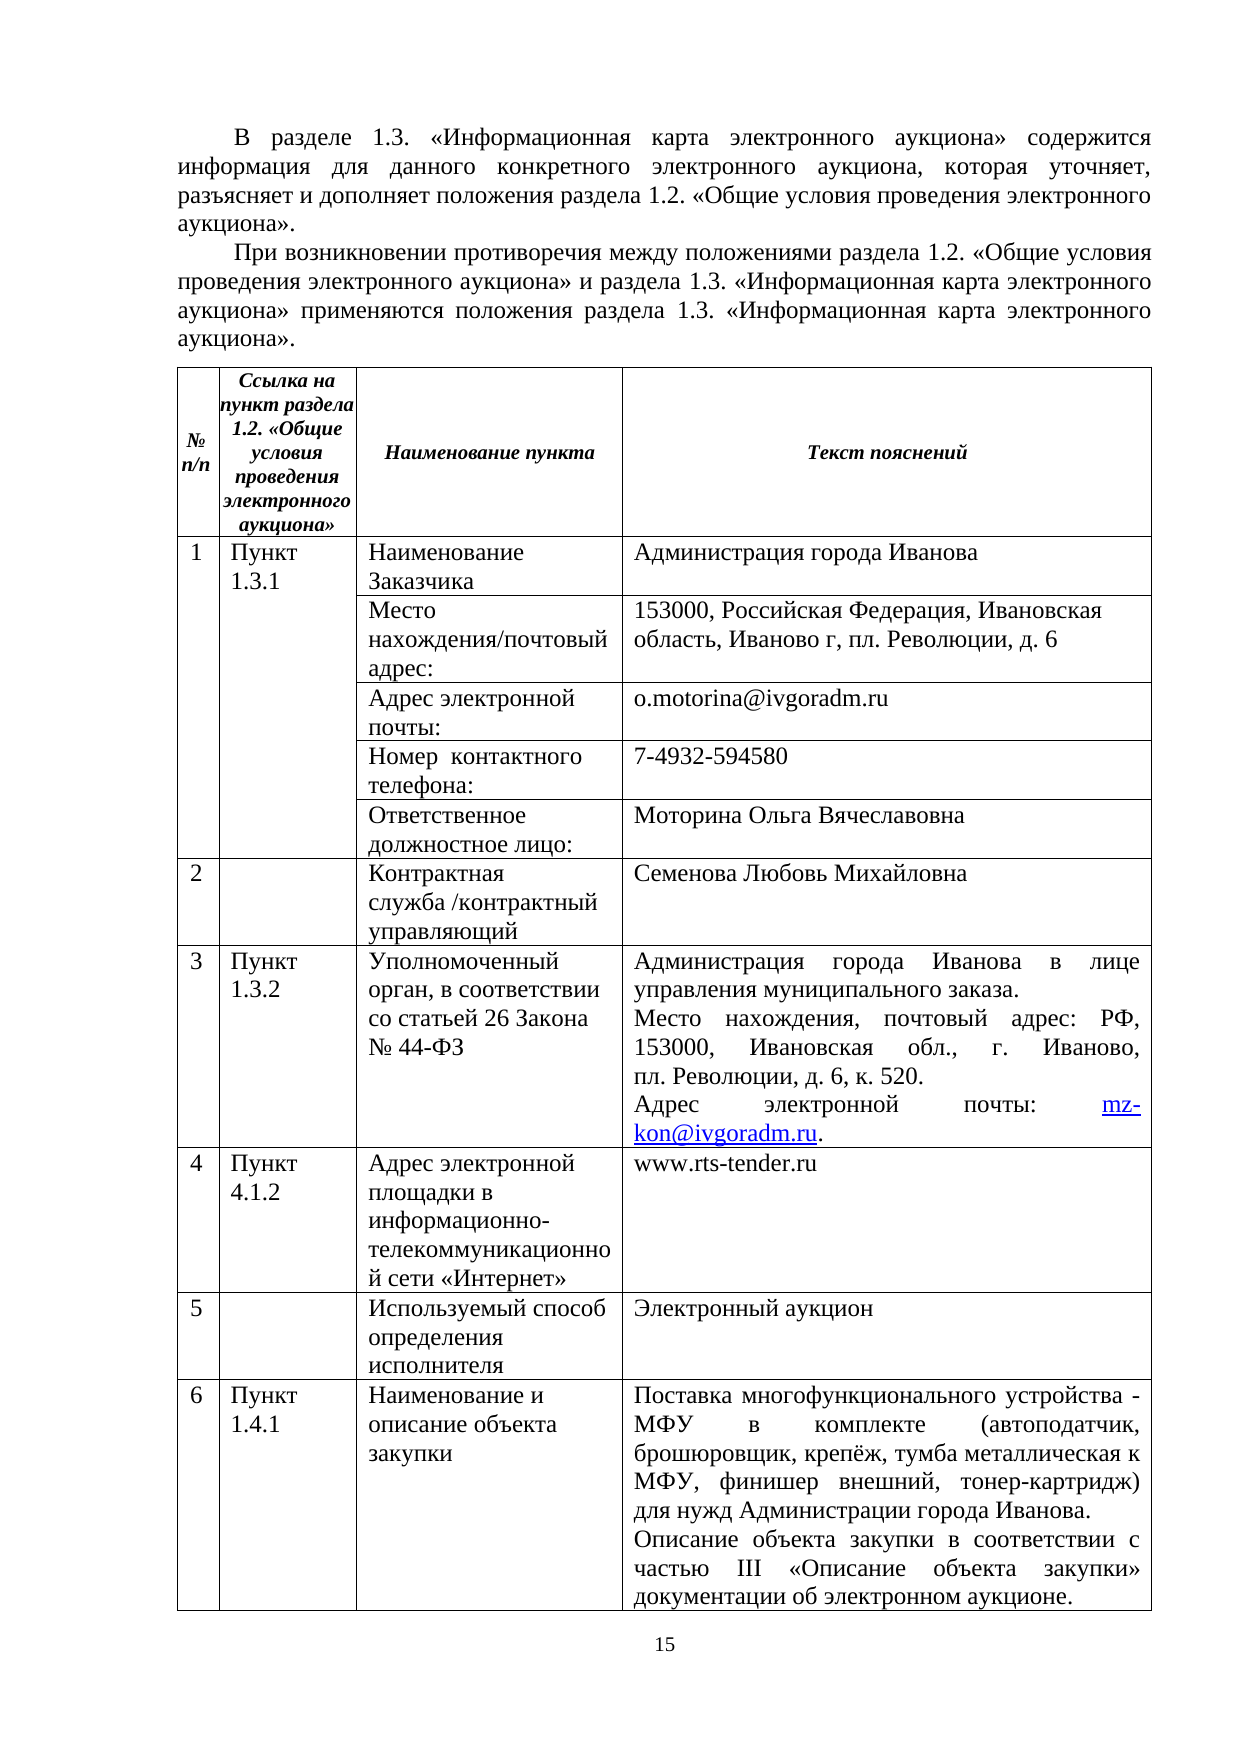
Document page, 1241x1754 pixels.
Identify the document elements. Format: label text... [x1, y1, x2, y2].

table_cell Номер контактного телефона: [357, 741, 622, 799]
table_header № п/п [178, 368, 219, 536]
text При возникновении противоречия между положениями раздела 1.2. «Общие условия проведения электронного аукциона» и раздела 1.3. «Информационная карта электронного аукциона» применяются положения раздела 1.3. «Информационная карта электронного аукциона». [177, 237, 1152, 352]
table_cell Электронный аукцион [623, 1293, 1151, 1379]
table_cell o.motorina@ivgoradm.ru [623, 683, 1151, 740]
table_cell Моторина Ольга Вячеславовна [623, 800, 1151, 857]
table_header Наименование пункта [357, 368, 622, 536]
table_cell Пункт 1.3.1 [220, 537, 356, 857]
table_cell Наименование Заказчика [357, 537, 622, 594]
table_cell Поставка многофункционального устройства - МФУ в комплекте (автоподатчик, брошюровщик, крепёж, тумба металлическая к МФУ, финишер внешний, тонер-картридж) для нужд Администрации города Иванова. Описание объекта закупки в соответствии с частью III «Описание объекта закупки» документации об электронном аукционе. [623, 1380, 1151, 1610]
table_cell Семенова Любовь Михайловна [623, 859, 1151, 945]
table_cell 6 [178, 1380, 219, 1610]
table_cell Контрактная служба /контрактный управляющий [357, 859, 622, 945]
table_cell 7-4932-594580 [623, 741, 1151, 799]
table_cell 2 [178, 859, 219, 945]
table_cell Администрация города Иванова [623, 537, 1151, 594]
table_cell Пункт 4.1.2 [220, 1148, 356, 1292]
table_cell 1 [178, 537, 219, 857]
text В разделе 1.3. «Информационная карта электронного аукциона» содержится информация для данного конкретного электронного аукциона, которая уточняет, разъясняет и дополняет положения раздела 1.2. «Общие условия проведения электронного аукциона». [177, 122, 1152, 237]
table_cell 153000, Российская Федерация, Ивановская область, Иваново г, пл. Революции, д. 6 [623, 596, 1151, 682]
table_cell 3 [178, 946, 219, 1147]
table_cell Наименование и описание объекта закупки [357, 1380, 622, 1610]
table_header Текст пояснений [623, 368, 1151, 536]
table_cell Место нахождения/почтовый адрес: [357, 596, 622, 682]
table_header Ссылка на пункт раздела 1.2. «Общие условия проведения электронного аукциона» [220, 368, 356, 536]
table_cell Используемый способ определения исполнителя [357, 1293, 622, 1379]
table_cell [220, 1293, 356, 1379]
table_cell www.rts-tender.ru [623, 1148, 1151, 1292]
table_cell Администрация города Иванова в лице управления муниципального заказа. Место нахождения, почтовый адрес: РФ, 153000, Ивановская обл., г. Иваново, пл. Революции, д. 6, к. 520. Адрес электронной почты: mz-kon@ivgoradm.ru. [623, 946, 1151, 1147]
table_cell Пункт 1.3.2 [220, 946, 356, 1147]
table_cell Уполномоченный орган, в соответствии со статьей 26 Закона № 44-ФЗ [357, 946, 622, 1147]
table_cell Ответственное должностное лицо: [357, 800, 622, 857]
table_cell 4 [178, 1148, 219, 1292]
table_cell [220, 859, 356, 945]
table_cell Адрес электронной площадки в информационно-телекоммуникационной сети «Интернет» [357, 1148, 622, 1292]
table_cell 5 [178, 1293, 219, 1379]
table_cell Адрес электронной почты: [357, 683, 622, 740]
table_cell Пункт 1.4.1 [220, 1380, 356, 1610]
